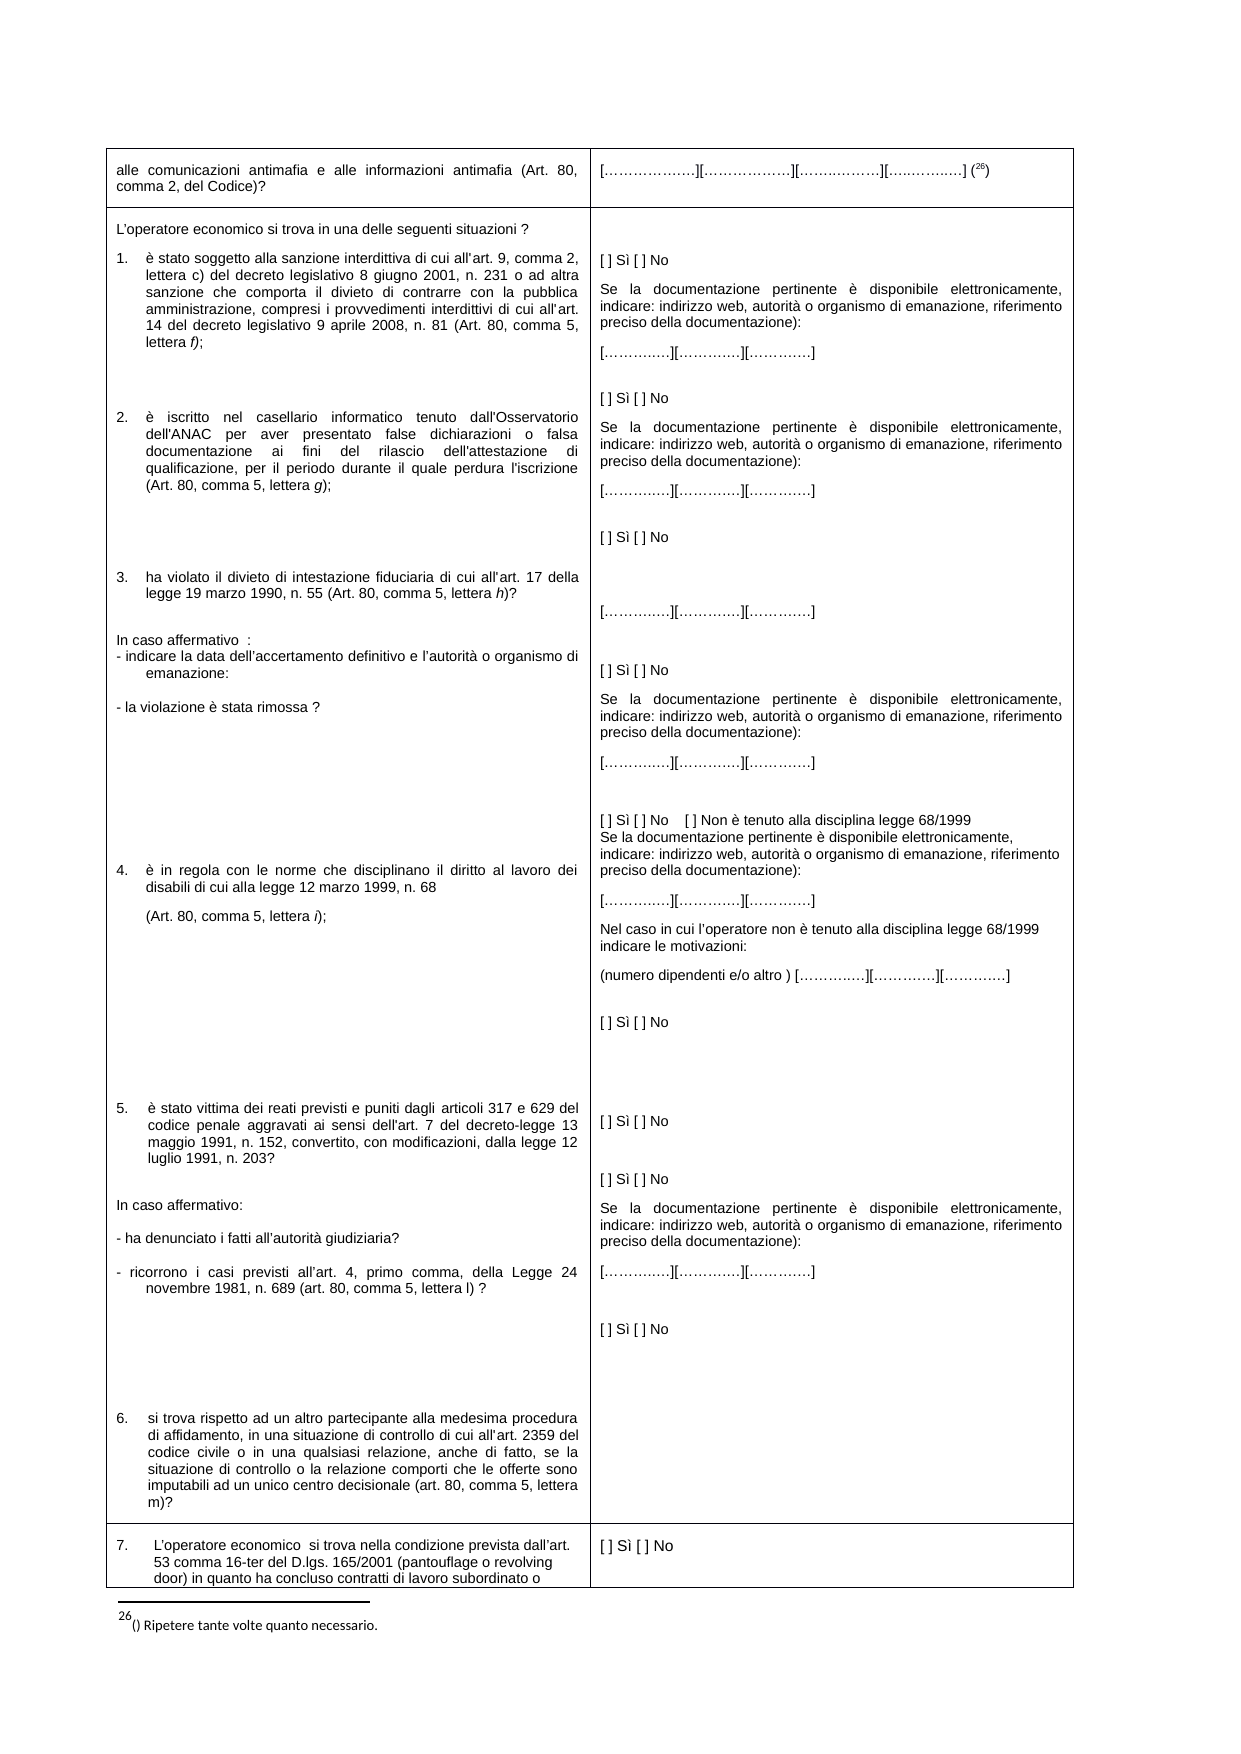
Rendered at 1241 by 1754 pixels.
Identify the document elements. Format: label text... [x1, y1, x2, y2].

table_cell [107, 149, 590, 207]
table_cell [ ] Sì [ ] No [591, 1524, 1073, 1587]
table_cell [591, 149, 1073, 207]
table_cell [ ] Sì [ ] No Se la documentazione pertinente è disponibile elettronicamente, indicare: indirizzo web, autorità o organismo di emanazione, riferimento preciso della documentazione): [………..…][……….…][……….…] [ ] Sì [ ] No Se la documentazione pertinente è disponibile elettronicamente, indicare: indirizzo web, autorità o organismo di emanazione, riferimento preciso della documentazione): [………..…][……….…][……….…] [ ] Sì [ ] No [………..…][……….…][……….…] [ ] Sì [ ] No Se la documentazione pertinente è disponibile elettronicamente, indicare: indirizzo web, autorità o organismo di emanazione, riferimento preciso della documentazione): [………..…][……….…][……….…] [ ] Sì [ ] No [ ] Non è tenuto alla disciplina legge 68/1999 Se la documentazione pertinente è disponibile elettronicamente, indicare: indirizzo web, autorità o organismo di emanazione, riferimento preciso della documentazione): [………..…][……….…][……….…] Nel caso in cui l’operatore non è tenuto alla disciplina legge 68/1999 indicare le motivazioni: (numero dipendenti e/o altro ) [………..…][……….…][……….…] [ ] Sì [ ] No [ ] Sì [ ] No [ ] Sì [ ] No Se la documentazione pertinente è disponibile elettronicamente, indicare: indirizzo web, autorità o organismo di emanazione, riferimento preciso della documentazione): [………..…][……….…][……….…] [ ] Sì [ ] No [591, 208, 1073, 1523]
table_cell L’operatore economico si trova in una delle seguenti situazioni ? è stato soggetto alla sanzione interdittiva di cui all'art. 9, comma 2, lettera c) del decreto legislativo 8 giugno 2001, n. 231 o ad altra sanzione che comporta il divieto di contrarre con la pubblica amministrazione, compresi i provvedimenti interdittivi di cui all'art. 14 del decreto legislativo 9 aprile 2008, n. 81 (Art. 80, comma 5, lettera f); è iscritto nel casellario informatico tenuto dall'Osservatorio dell'ANAC per aver presentato false dichiarazioni o falsa documentazione ai fini del rilascio dell'attestazione di qualificazione, per il periodo durante il quale perdura l'iscrizione (Art. 80, comma 5, lettera g); ha violato il divieto di intestazione fiduciaria di cui all'art. 17 della legge 19 marzo 1990, n. 55 (Art. 80, comma 5, lettera h)? In caso affermativo : - indicare la data dell’accertamento definitivo e l’autorità o organismo di emanazione: - la violazione è stata rimossa ? è in regola con le norme che disciplinano il diritto al lavoro dei disabili di cui alla legge 12 marzo 1999, n. 68 (Art. 80, comma 5, lettera i); è stato vittima dei reati previsti e puniti dagli articoli 317 e 629 del codice penale aggravati ai sensi dell'art. 7 del decreto-legge 13 maggio 1991, n. 152, convertito, con modificazioni, dalla legge 12 luglio 1991, n. 203? In caso affermativo: - ha denunciato i fatti all’autorità giudiziaria? - ricorrono i casi previsti all’art. 4, primo comma, della Legge 24 novembre 1981, n. 689 (art. 80, comma 5, lettera l) ? si trova rispetto ad un altro partecipante alla medesima procedura di affidamento, in una situazione di controllo di cui all'art. 2359 del codice civile o in una qualsiasi relazione, anche di fatto, se la situazione di controllo o la relazione comporti che le offerte sono imputabili ad un unico centro decisionale (art. 80, comma 5, lettera m)? [107, 208, 590, 1523]
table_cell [107, 1524, 590, 1587]
